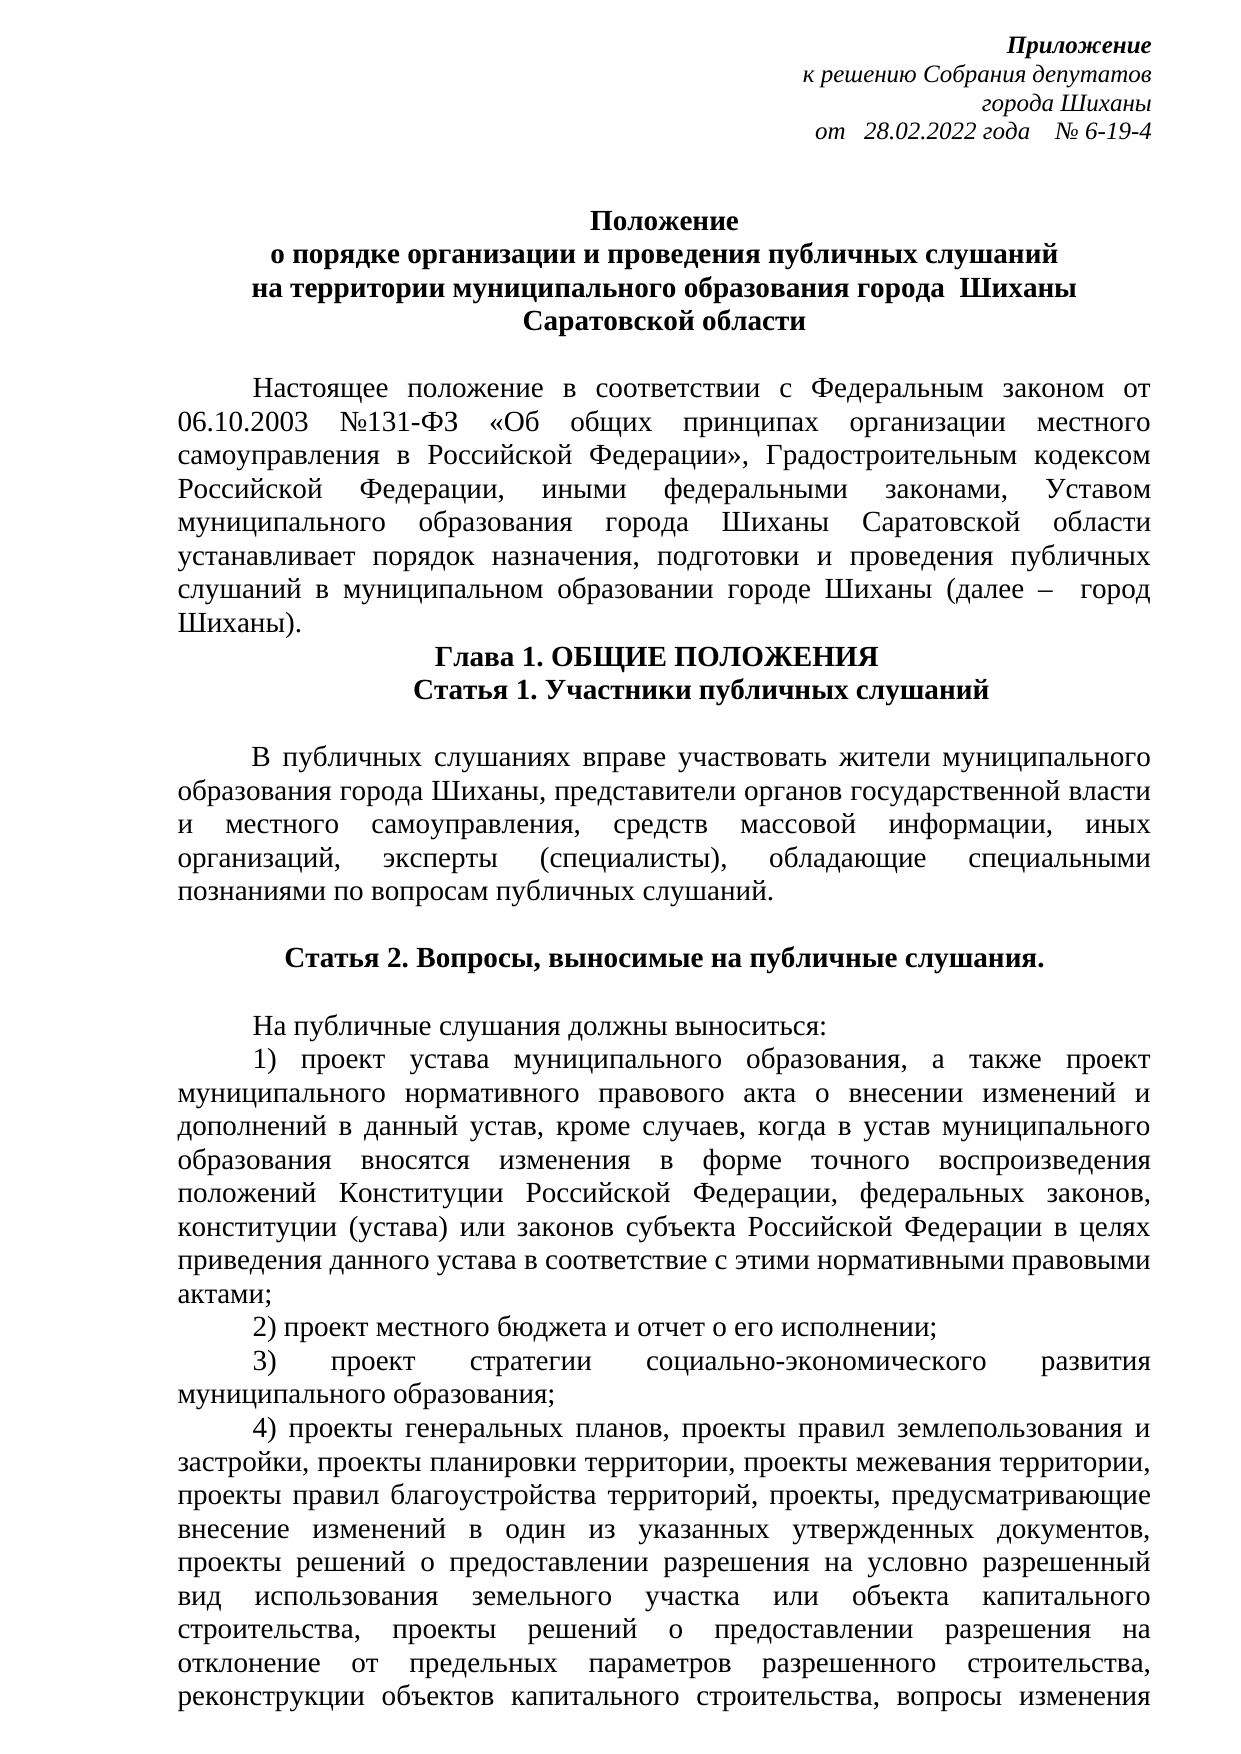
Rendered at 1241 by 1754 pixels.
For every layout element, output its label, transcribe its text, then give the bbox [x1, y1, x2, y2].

text 3) проект стратегии социально-экономического развития муниципального образования; [177, 1343, 1152, 1410]
text к решению Собрания депутатов [546, 59, 1152, 88]
text На публичные слушания должны выноситься: [177, 1008, 1152, 1041]
text Положение [177, 203, 1152, 236]
text от 28.02.2022 года № 6-19-4 [694, 116, 1152, 145]
text 2) проект местного бюджета и отчет о его исполнении; [177, 1309, 1152, 1343]
text Статья 2. Вопросы, выносимые на публичные слушания. [177, 941, 1152, 974]
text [177, 1410, 1152, 1712]
text 1) проект устава муниципального образования, а также проект муниципального нормативного правового акта о внесении изменений и дополнений в данный устав, кроме случаев, когда в устав муниципального образования вносятся изменения в форме точного воспроизведения положений Конституции Российской Федерации, федеральных законов, конституции (устава) или законов субъекта Российской Федерации в целях приведения данного устава в соответствие с этими нормативными правовыми актами; [177, 1041, 1152, 1309]
text о порядке организации и проведения публичных слушаний [177, 236, 1152, 270]
text В публичных слушаниях вправе участвовать жители муниципального образования города Шиханы, представители органов государственной власти и местного самоуправления, средств массовой информации, иных организаций, эксперты (специалисты), обладающие специальными познаниями по вопросам публичных слушаний. [177, 739, 1152, 907]
text города Шиханы [546, 88, 1152, 116]
text Настоящее положение в соответствии с Федеральным законом от 06.10.2003 №131-ФЗ «Об общих принципах организации местного самоуправления в Российской Федерации», Градостроительным кодексом Российской Федерации, иными федеральными законами, Уставом муниципального образования города Шиханы Саратовской области устанавливает порядок назначения, подготовки и проведения публичных слушаний в муниципальном образовании городе Шиханы (далее – город Шиханы). [177, 370, 1152, 639]
text на территории муниципального образования города Шиханы Саратовской области [177, 270, 1152, 337]
text Глава 1. ОБЩИЕ ПОЛОЖЕНИЯ [177, 639, 1152, 672]
text Статья 1. Участники публичных слушаний [177, 672, 1152, 706]
text Приложение [177, 30, 1152, 59]
